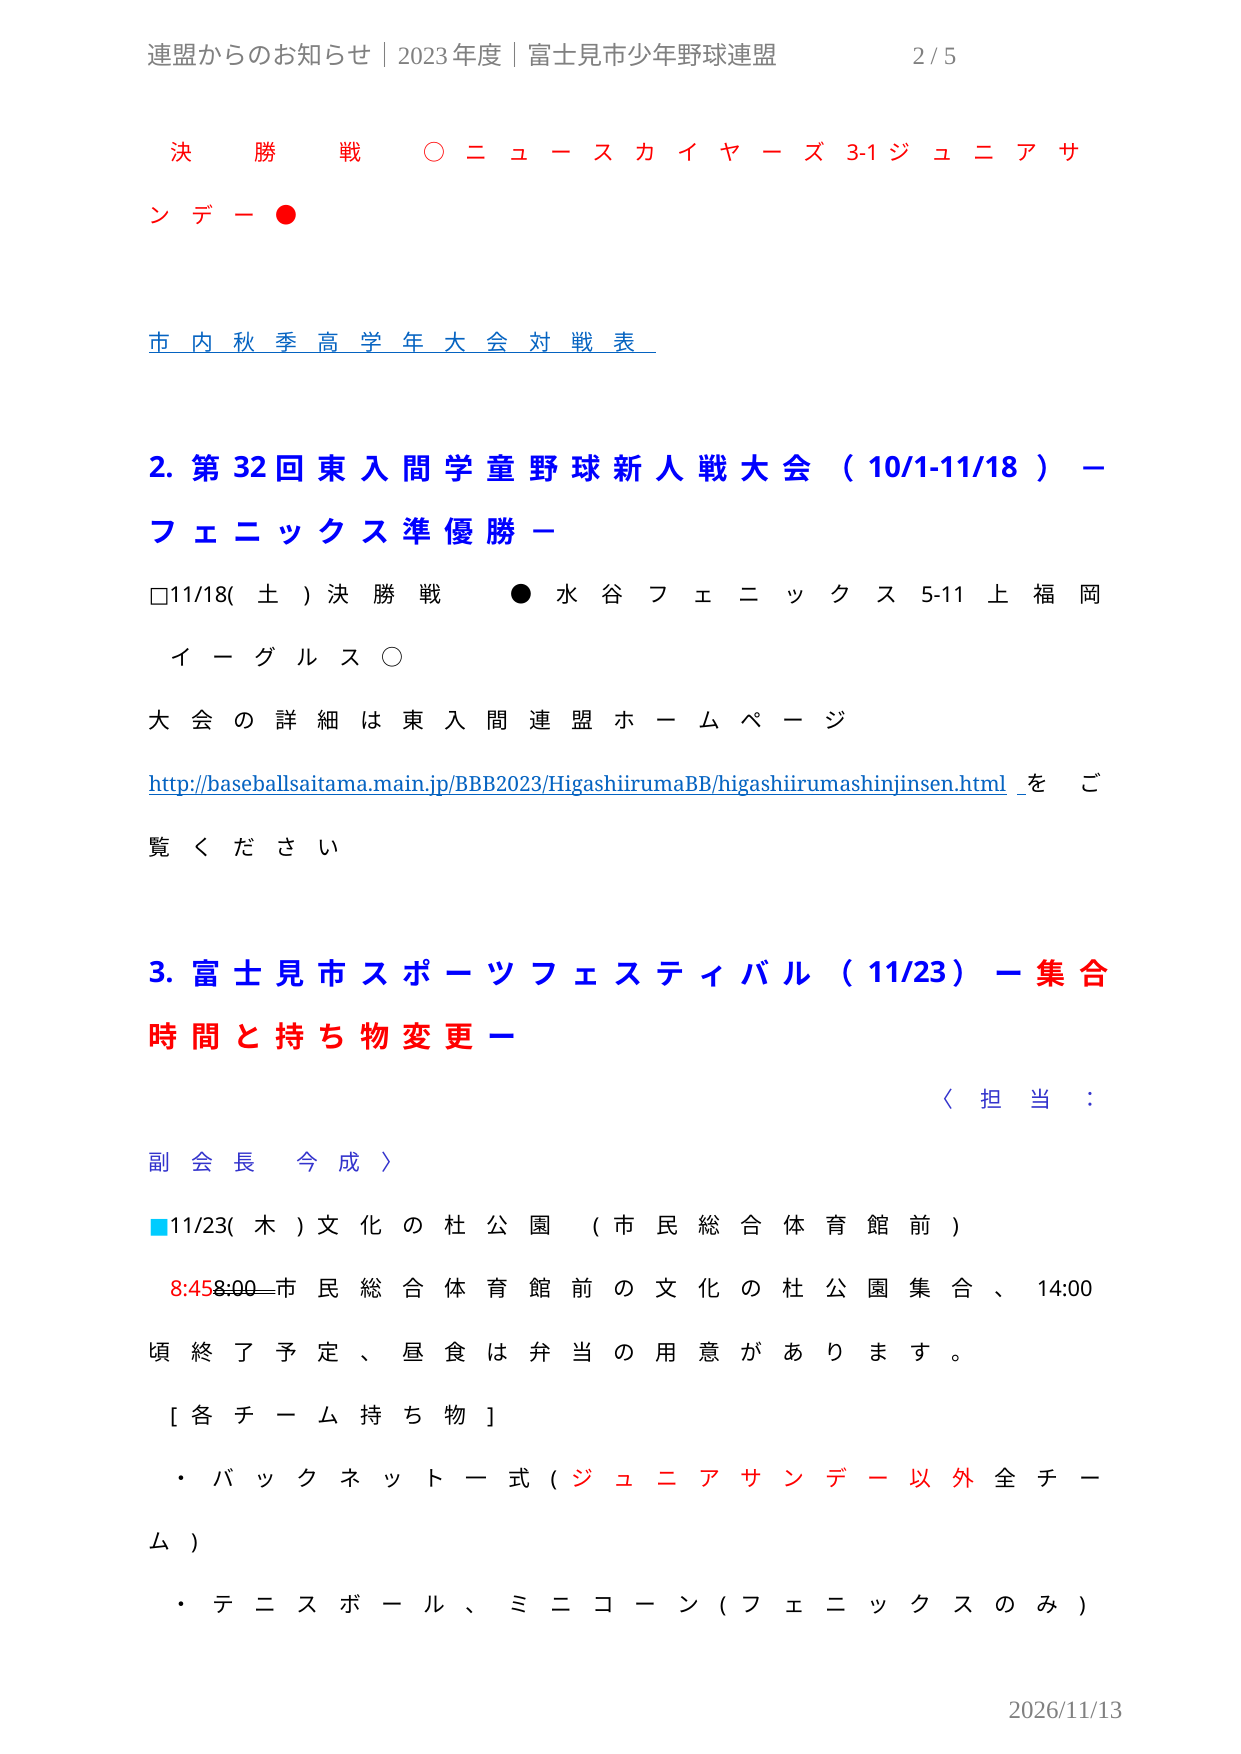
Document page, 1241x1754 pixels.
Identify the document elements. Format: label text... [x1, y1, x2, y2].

text 大会の詳細は東入間連盟ホームページ [148, 688, 1121, 751]
text 8:458:00市民総合体育館前の文化の杜公園集合、14:00頃終了予定、昼食は弁当の用意があります。 [148, 1256, 1121, 1382]
text ・バックネット一式(ジュニアサンデー以外全チーム) [148, 1445, 1121, 1571]
text 2.第32回東入間学童野球新人戦大会（10/1-11/18）－フェニックス準優勝－ [148, 435, 1121, 561]
text 市内秋季高学年大会対戦表 [148, 246, 1121, 372]
text http://baseballsaitama.main.jp/BBB2023/HigashiirumaBB/higashiirumashinjinsen.htmlをご覧ください [148, 751, 1121, 877]
text 3.富士見市スポーツフェスティバル（11/23）ー集合時間と持ち物変更ー [148, 940, 1121, 1066]
text [各チーム持ち物] [148, 1382, 1121, 1445]
text ■11/23(木)文化の杜公園 (市民総合体育館前) [148, 1193, 1121, 1256]
text ・テニスボール、ミニコーン(フェニックスのみ) [148, 1571, 1121, 1634]
text 〈担当：副会長 今成〉 [148, 1066, 1121, 1193]
text □11/18(土)決勝戦 ●水谷フェニックス5-11上福岡イーグルス○ [148, 561, 1121, 688]
text 決 勝 戦 ○ニュースカイヤーズ3-1ジュニアサンデー● [148, 119, 1121, 246]
